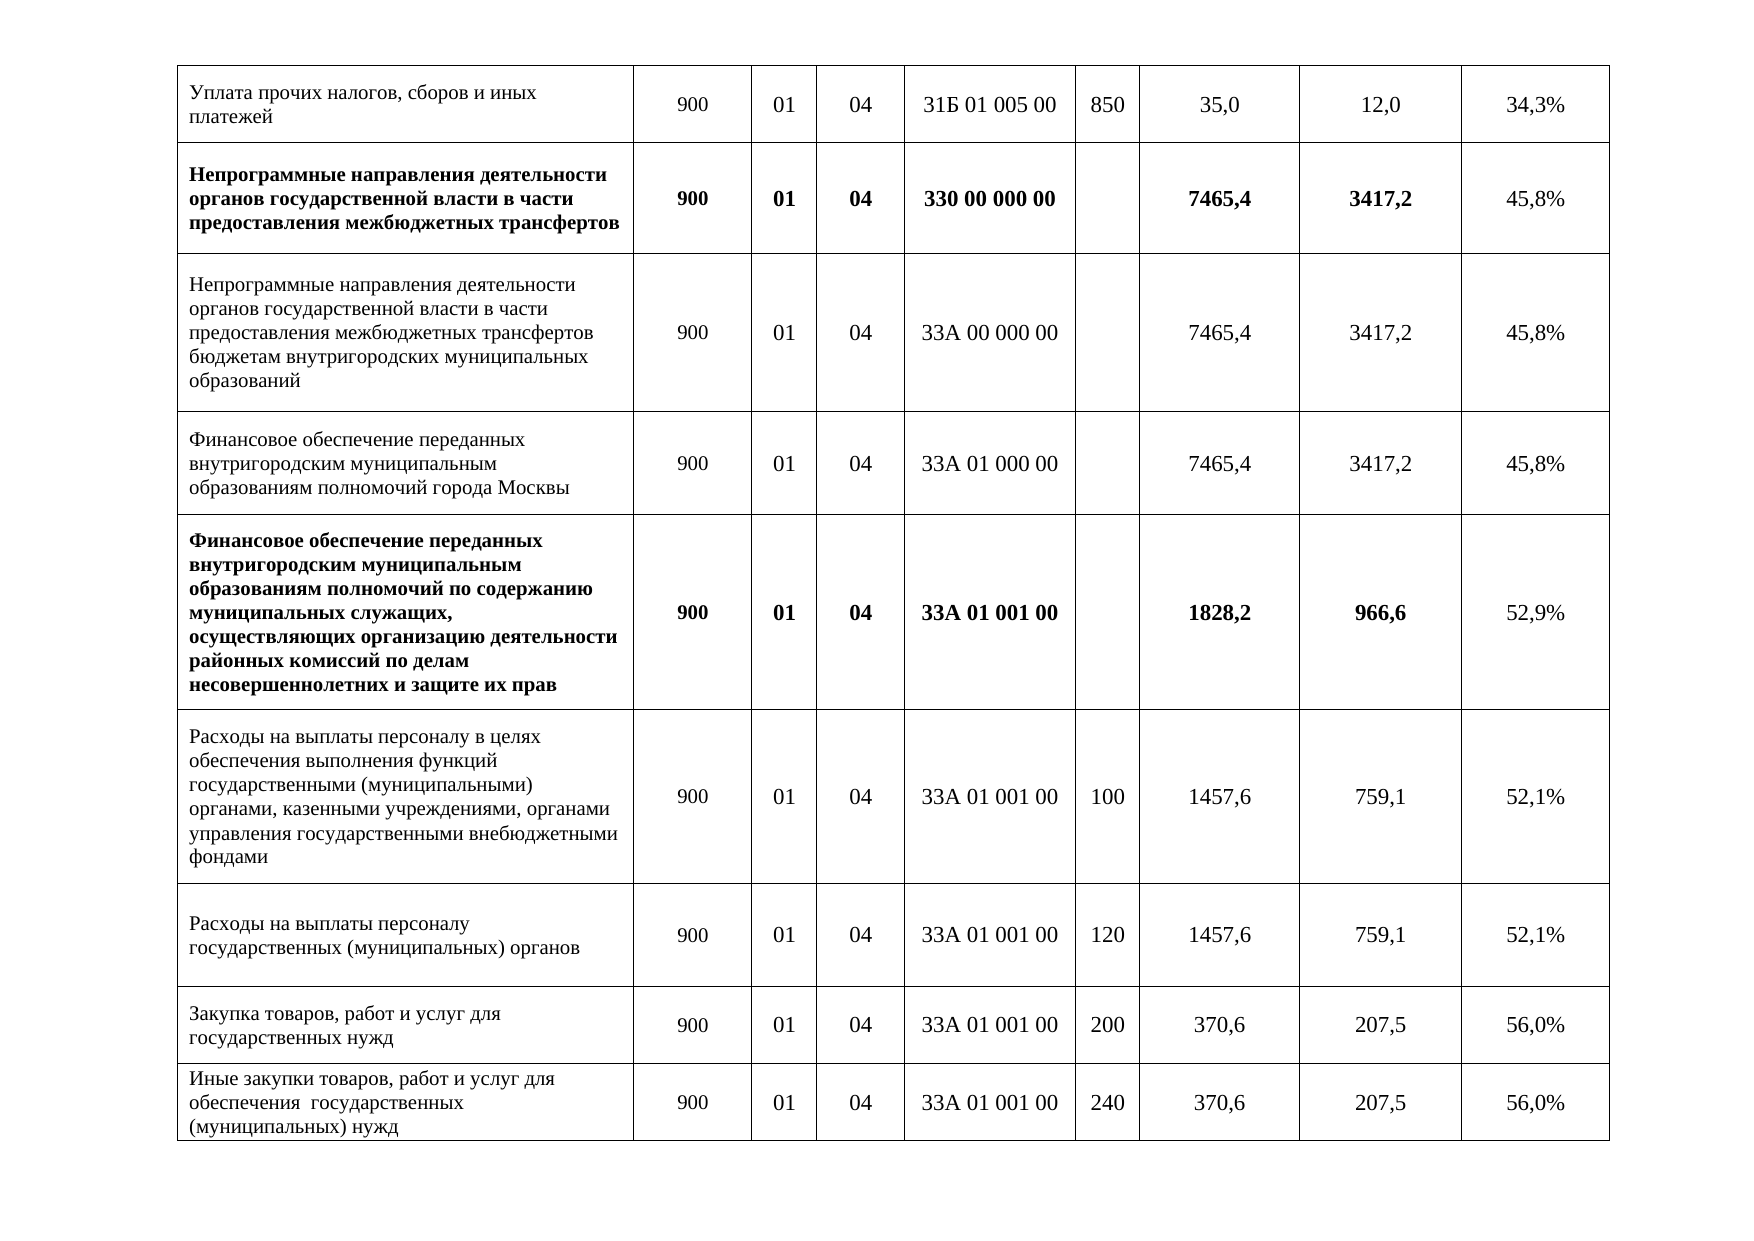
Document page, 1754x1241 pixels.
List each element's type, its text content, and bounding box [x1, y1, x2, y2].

table_cell 04 [817, 710, 904, 883]
table_cell 34,3% [1462, 66, 1609, 142]
table_cell 900 [634, 884, 751, 986]
table_cell 900 [634, 143, 751, 253]
table_cell 3417,2 [1300, 143, 1461, 253]
table_cell 04 [817, 66, 904, 142]
table_cell 1828,2 [1140, 515, 1299, 709]
table_cell 7465,4 [1140, 143, 1299, 253]
table_cell 04 [817, 143, 904, 253]
table_cell 33А 01 000 00 [905, 412, 1075, 514]
table_cell 01 [752, 884, 816, 986]
table_cell 100 [1076, 710, 1139, 883]
table_cell 7465,4 [1140, 254, 1299, 411]
table_cell 01 [752, 66, 816, 142]
table_cell Финансовое обеспечение переданных внутригородским муниципальным образованиям полномочий города Москвы [178, 412, 633, 514]
table_cell 200 [1076, 987, 1139, 1063]
table_cell [1076, 412, 1139, 514]
table_cell 33А 00 000 00 [905, 254, 1075, 411]
table_cell 33А 01 001 00 [905, 884, 1075, 986]
table_cell 759,1 [1300, 710, 1461, 883]
table_cell 01 [752, 987, 816, 1063]
table_cell 120 [1076, 884, 1139, 986]
table_cell [1076, 515, 1139, 709]
table_cell 04 [817, 515, 904, 709]
table_cell 1457,6 [1140, 884, 1299, 986]
table_cell 900 [634, 412, 751, 514]
table_cell 01 [752, 254, 816, 411]
table_cell 3417,2 [1300, 254, 1461, 411]
table_cell 01 [752, 412, 816, 514]
table_cell 900 [634, 66, 751, 142]
table_cell 45,8% [1462, 412, 1609, 514]
table_cell 207,5 [1300, 987, 1461, 1063]
table_cell 04 [817, 254, 904, 411]
table_cell 850 [1076, 66, 1139, 142]
table_cell 01 [752, 143, 816, 253]
table_cell [1076, 254, 1139, 411]
table_cell 33А 01 001 00 [905, 710, 1075, 883]
table_cell 370,6 [1140, 987, 1299, 1063]
table_cell 900 [634, 1064, 751, 1140]
table_cell 52,1% [1462, 884, 1609, 986]
table_cell 04 [817, 884, 904, 986]
table_cell 1457,6 [1140, 710, 1299, 883]
table_cell 3417,2 [1300, 412, 1461, 514]
table_cell 04 [817, 987, 904, 1063]
table_cell Закупка товаров, работ и услуг для государственных нужд [178, 987, 633, 1063]
table_cell 33А 01 001 00 [905, 1064, 1075, 1140]
table_cell 45,8% [1462, 254, 1609, 411]
table_cell 240 [1076, 1064, 1139, 1140]
table_cell 759,1 [1300, 884, 1461, 986]
table_cell 330 00 000 00 [905, 143, 1075, 253]
table_cell 966,6 [1300, 515, 1461, 709]
table_cell Уплата прочих налогов, сборов и иных платежей [178, 66, 633, 142]
table_cell 370,6 [1140, 1064, 1299, 1140]
table_cell 7465,4 [1140, 412, 1299, 514]
table_cell 900 [634, 710, 751, 883]
table_cell 900 [634, 515, 751, 709]
table_cell Непрограммные направления деятельности органов государственной власти в части предоставления межбюджетных трансфертов [178, 143, 633, 253]
table_cell 56,0% [1462, 1064, 1609, 1140]
table_cell 900 [634, 987, 751, 1063]
table_cell 01 [752, 515, 816, 709]
table_cell 33А 01 001 00 [905, 987, 1075, 1063]
table_cell 52,1% [1462, 710, 1609, 883]
table_cell 56,0% [1462, 987, 1609, 1063]
table_cell 45,8% [1462, 143, 1609, 253]
table_cell 12,0 [1300, 66, 1461, 142]
table_cell 207,5 [1300, 1064, 1461, 1140]
table_cell 04 [817, 1064, 904, 1140]
table_cell 35,0 [1140, 66, 1299, 142]
table_cell 04 [817, 412, 904, 514]
table_cell 31Б 01 005 00 [905, 66, 1075, 142]
table_cell 01 [752, 1064, 816, 1140]
table_cell 900 [634, 254, 751, 411]
table_cell Непрограммные направления деятельности органов государственной власти в части предоставления межбюджетных трансфертов бюджетам внутригородских муниципальных образований [178, 254, 633, 411]
table_cell 01 [752, 710, 816, 883]
table_cell Финансовое обеспечение переданных внутригородским муниципальным образованиям полномочий по содержанию муниципальных служащих, осуществляющих организацию деятельности районных комиссий по делам несовершеннолетних и защите их прав [178, 515, 633, 709]
table_cell Расходы на выплаты персоналу государственных (муниципальных) органов [178, 884, 633, 986]
table_cell 52,9% [1462, 515, 1609, 709]
table_cell 33А 01 001 00 [905, 515, 1075, 709]
table_cell [1076, 143, 1139, 253]
table_cell Иные закупки товаров, работ и услуг для обеспечения государственных (муниципальных) нужд [178, 1064, 633, 1140]
